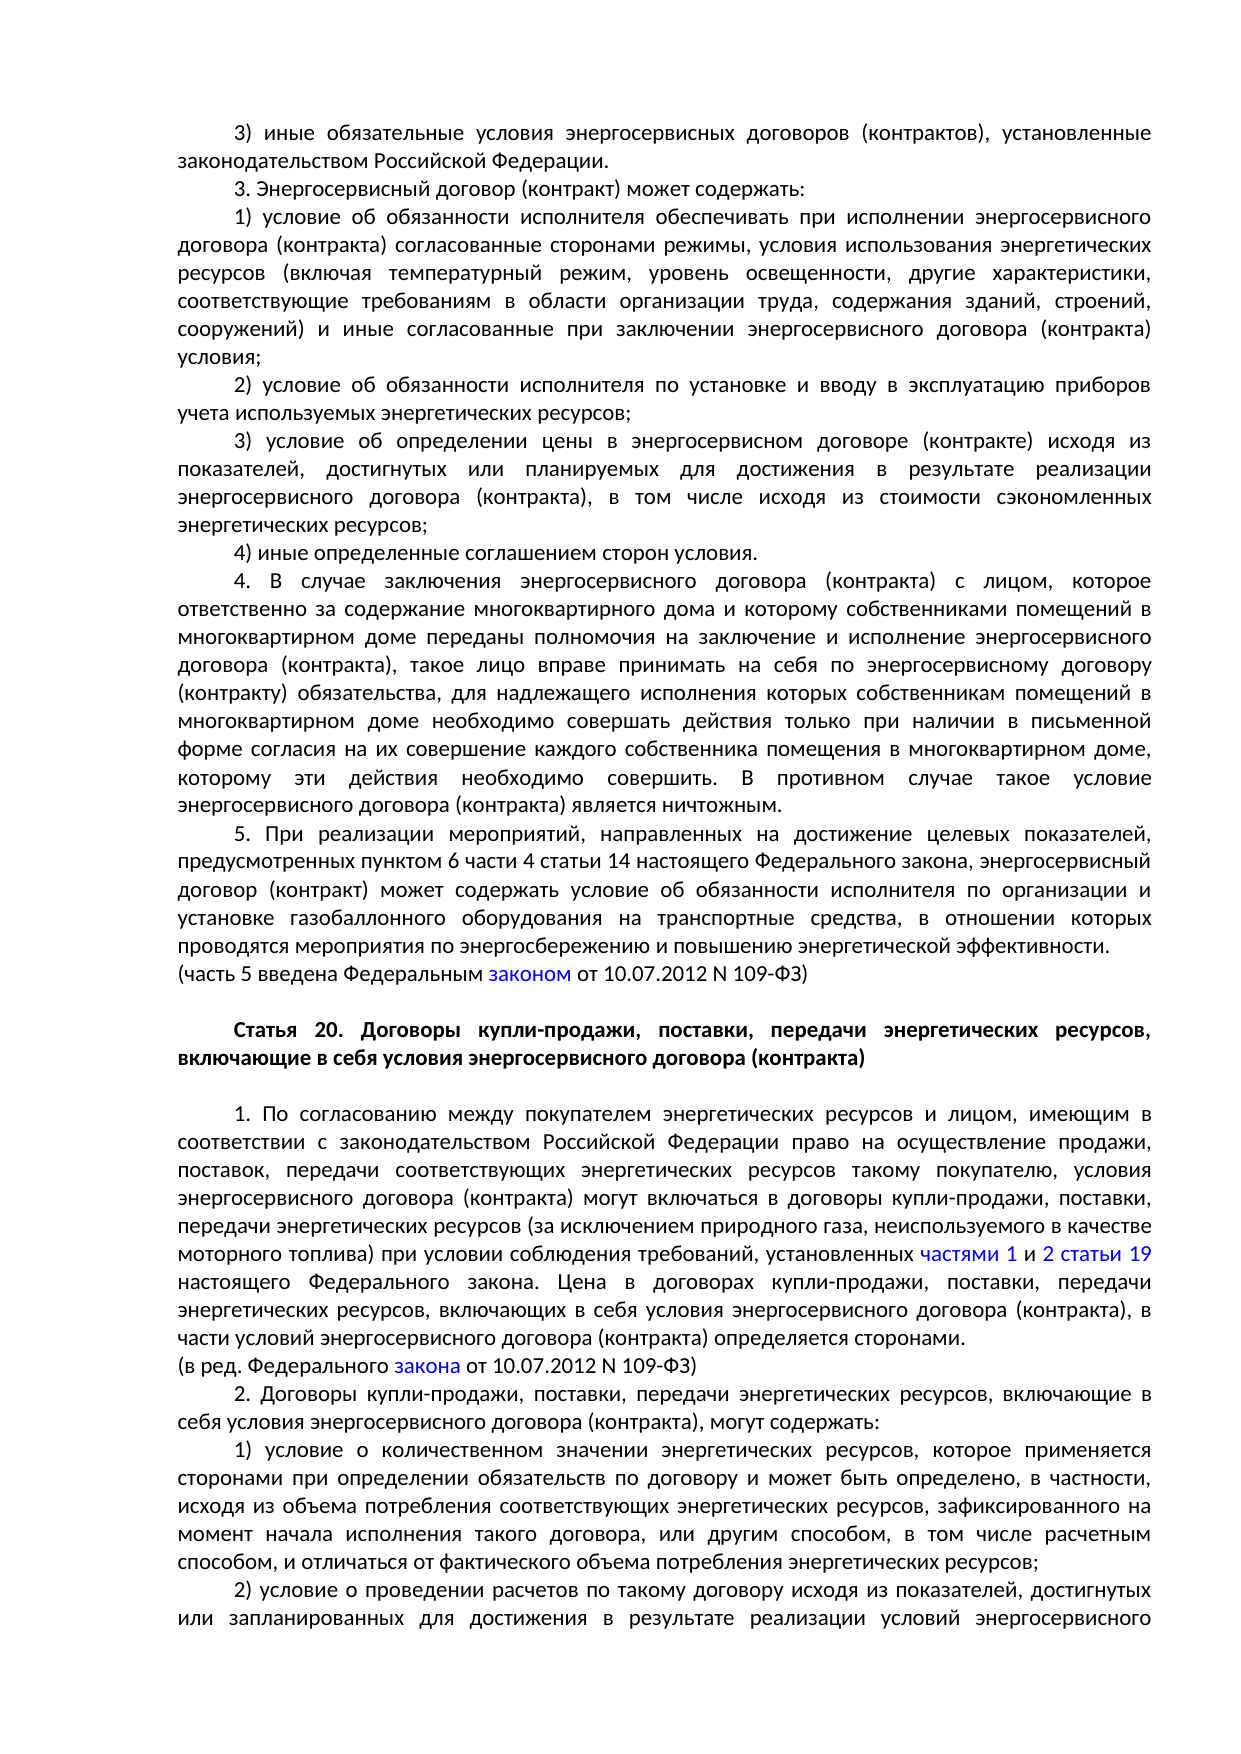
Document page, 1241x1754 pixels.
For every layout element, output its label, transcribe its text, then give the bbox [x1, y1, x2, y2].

text (часть 5 введена Федеральным законом от 10.07.2012 N 109-ФЗ) [177, 959, 1152, 987]
text 1. По согласованию между покупателем энергетических ресурсов и лицом, имеющим в соответствии с законодательством Российской Федерации право на осуществление продажи, поставок, передачи соответствующих энергетических ресурсов такому покупателю, условия энергосервисного договора (контракта) могут включаться в договоры купли-продажи, поставки, передачи энергетических ресурсов (за исключением природного газа, неиспользуемого в качестве моторного топлива) при условии соблюдения требований, установленных частями 1 и 2 статьи 19 настоящего Федерального закона. Цена в договорах купли-продажи, поставки, передачи энергетических ресурсов, включающих в себя условия энергосервисного договора (контракта), в части условий энергосервисного договора (контракта) определяется сторонами. [177, 1099, 1152, 1351]
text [177, 1575, 1152, 1631]
text 3. Энергосервисный договор (контракт) может содержать: [177, 174, 1152, 202]
text 2) условие об обязанности исполнителя по установке и вводу в эксплуатацию приборов учета используемых энергетических ресурсов; [177, 370, 1152, 426]
text 1) условие об обязанности исполнителя обеспечивать при исполнении энергосервисного договора (контракта) согласованные сторонами режимы, условия использования энергетических ресурсов (включая температурный режим, уровень освещенности, другие характеристики, соответствующие требованиям в области организации труда, содержания зданий, строений, сооружений) и иные согласованные при заключении энергосервисного договора (контракта) условия; [177, 202, 1152, 370]
text 3) условие об определении цены в энергосервисном договоре (контракте) исходя из показателей, достигнутых или планируемых для достижения в результате реализации энергосервисного договора (контракта), в том числе исходя из стоимости сэкономленных энергетических ресурсов; [177, 426, 1152, 538]
text 2. Договоры купли-продажи, поставки, передачи энергетических ресурсов, включающие в себя условия энергосервисного договора (контракта), могут содержать: [177, 1379, 1152, 1435]
text 3) иные обязательные условия энергосервисных договоров (контрактов), установленные законодательством Российской Федерации. [177, 118, 1152, 174]
title Статья 20. Договоры купли-продажи, поставки, передачи энергетических ресурсов, включающие в себя условия энергосервисного договора (контракта) [177, 1015, 1152, 1071]
text (в ред. Федерального закона от 10.07.2012 N 109-ФЗ) [177, 1351, 1152, 1379]
text 5. При реализации мероприятий, направленных на достижение целевых показателей, предусмотренных пунктом 6 части 4 статьи 14 настоящего Федерального закона, энергосервисный договор (контракт) может содержать условие об обязанности исполнителя по организации и установке газобаллонного оборудования на транспортные средства, в отношении которых проводятся мероприятия по энергосбережению и повышению энергетической эффективности. [177, 819, 1152, 959]
text 4. В случае заключения энергосервисного договора (контракта) с лицом, которое ответственно за содержание многоквартирного дома и которому собственниками помещений в многоквартирном доме переданы полномочия на заключение и исполнение энергосервисного договора (контракта), такое лицо вправе принимать на себя по энергосервисному договору (контракту) обязательства, для надлежащего исполнения которых собственникам помещений в многоквартирном доме необходимо совершать действия только при наличии в письменной форме согласия на их совершение каждого собственника помещения в многоквартирном доме, которому эти действия необходимо совершить. В противном случае такое условие энергосервисного договора (контракта) является ничтожным. [177, 566, 1152, 819]
text 1) условие о количественном значении энергетических ресурсов, которое применяется сторонами при определении обязательств по договору и может быть определено, в частности, исходя из объема потребления соответствующих энергетических ресурсов, зафиксированного на момент начала исполнения такого договора, или другим способом, в том числе расчетным способом, и отличаться от фактического объема потребления энергетических ресурсов; [177, 1435, 1152, 1575]
text 4) иные определенные соглашением сторон условия. [177, 538, 1152, 566]
